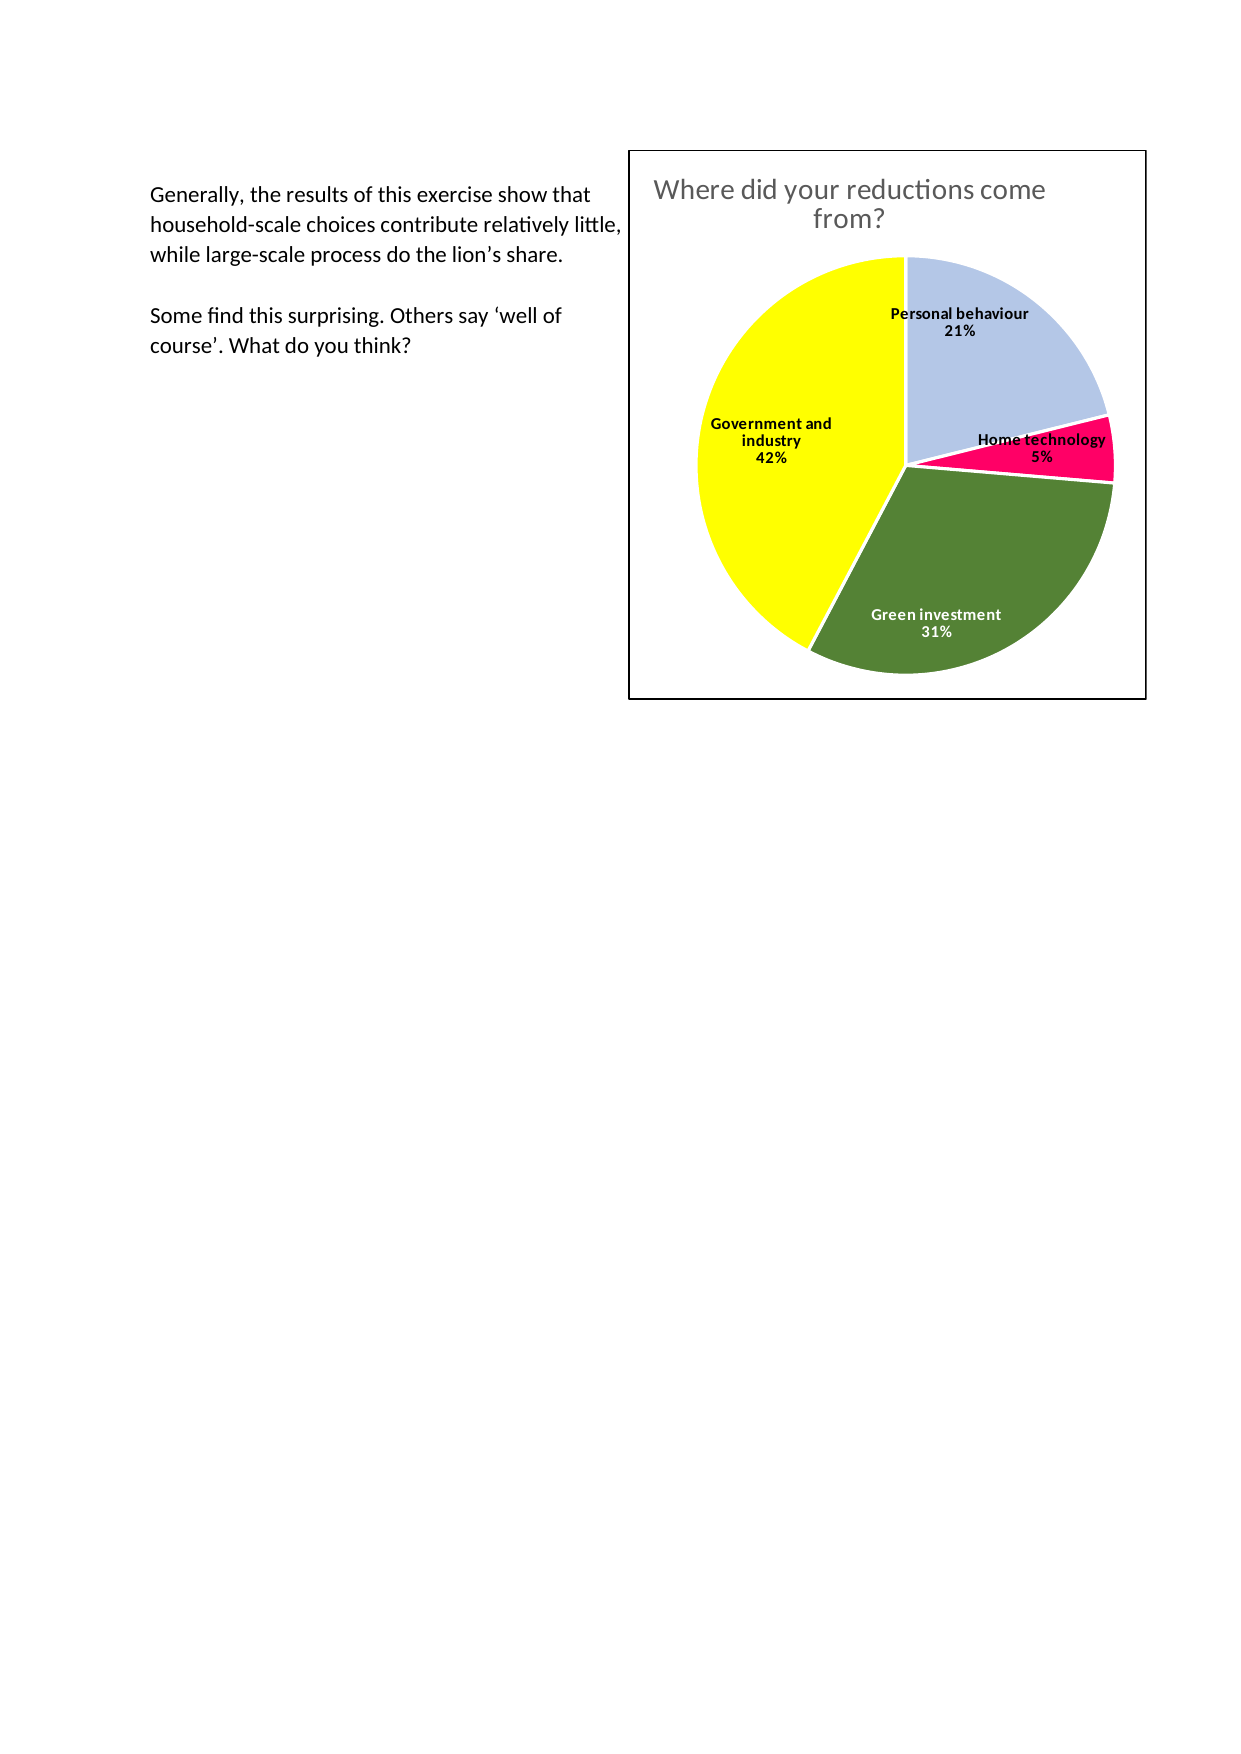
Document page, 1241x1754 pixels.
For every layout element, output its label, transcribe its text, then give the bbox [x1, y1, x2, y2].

text Some find this surprising. Others say ‘well of course’. What do you think? [150, 301, 628, 359]
text Generally, the results of this exercise show that household-scale choices contribute relatively little, while large-scale process do the lion’s share. [150, 180, 628, 269]
